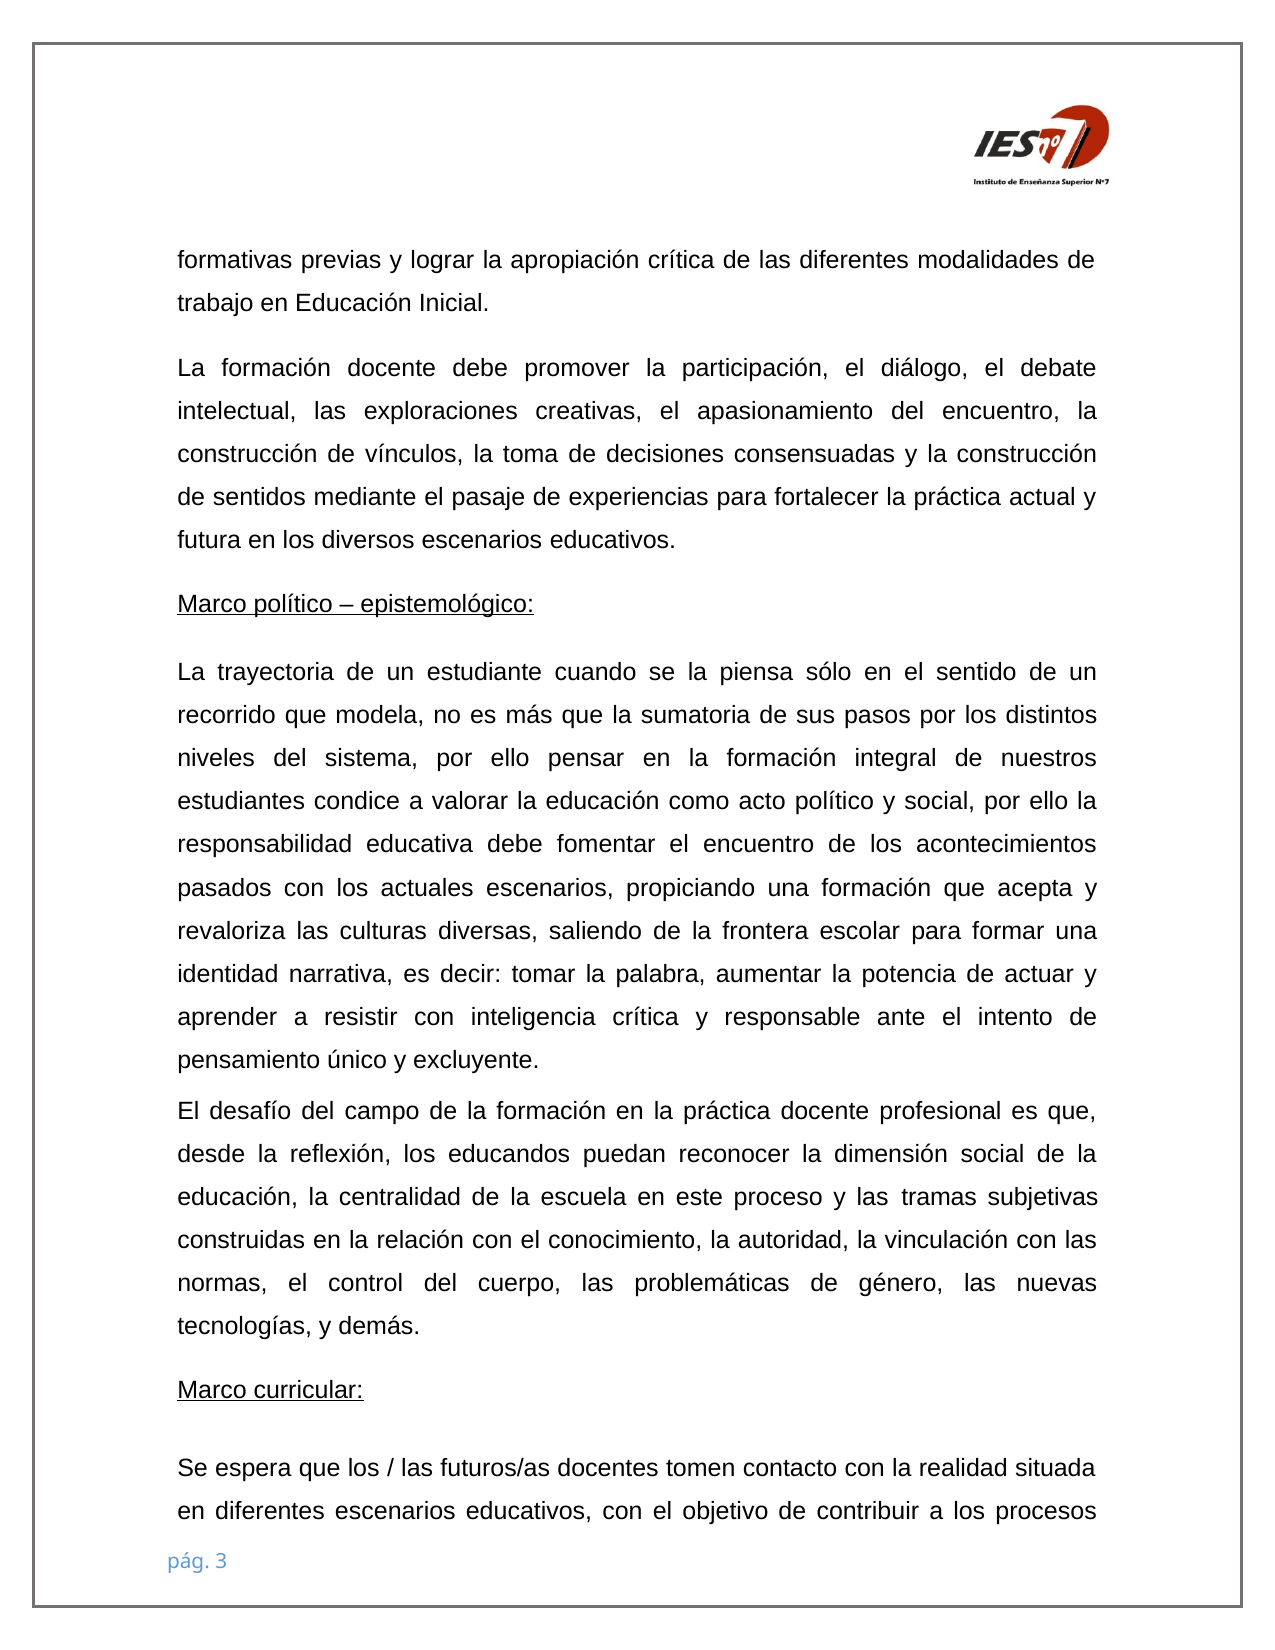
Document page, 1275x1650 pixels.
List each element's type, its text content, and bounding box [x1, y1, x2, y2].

picture [971, 75, 1115, 219]
text La formación docente debe promover la participación, el diálogo, el debate intelectual, las exploraciones creativas, el apasionamiento del encuentro, la construcción de vínculos, la toma de decisiones consensuadas y la construcción de sentidos mediante el pasaje de experiencias para fortalecer la práctica actual y futura en los diversos escenarios educativos. [177, 353, 1098, 554]
text El desafío del campo de la formación en la práctica docente profesional es que, desde la reflexión, los educandos puedan reconocer la dimensión social de la educación, la centralidad de la escuela en este proceso y las tramas subjetivas construidas en la relación con el conocimiento, la autoridad, la vinculación con las normas, el control del cuerpo, las problemáticas de género, las nuevas tecnologías, y demás. [177, 1096, 1098, 1340]
text La trayectoria de un estudiante cuando se la piensa sólo en el sentido de un recorrido que modela, no es más que la sumatoria de sus pasos por los distintos niveles del sistema, por ello pensar en la formación integral de nuestros estudiantes condice a valorar la educación como acto político y social, por ello la responsabilidad educativa debe fomentar el encuentro de los acontecimientos pasados con los actuales escenarios, propiciando una formación que acepta y revaloriza las culturas diversas, saliendo de la frontera escolar para formar una identidad narrativa, es decir: tomar la palabra, aumentar la potencia de actuar y aprender a resistir con inteligencia crítica y responsable ante el intento de pensamiento único y excluyente. [177, 657, 1098, 1074]
subtitle Marco curricular: [177, 1375, 1114, 1403]
subtitle Marco político – epistemológico: [177, 589, 1114, 618]
